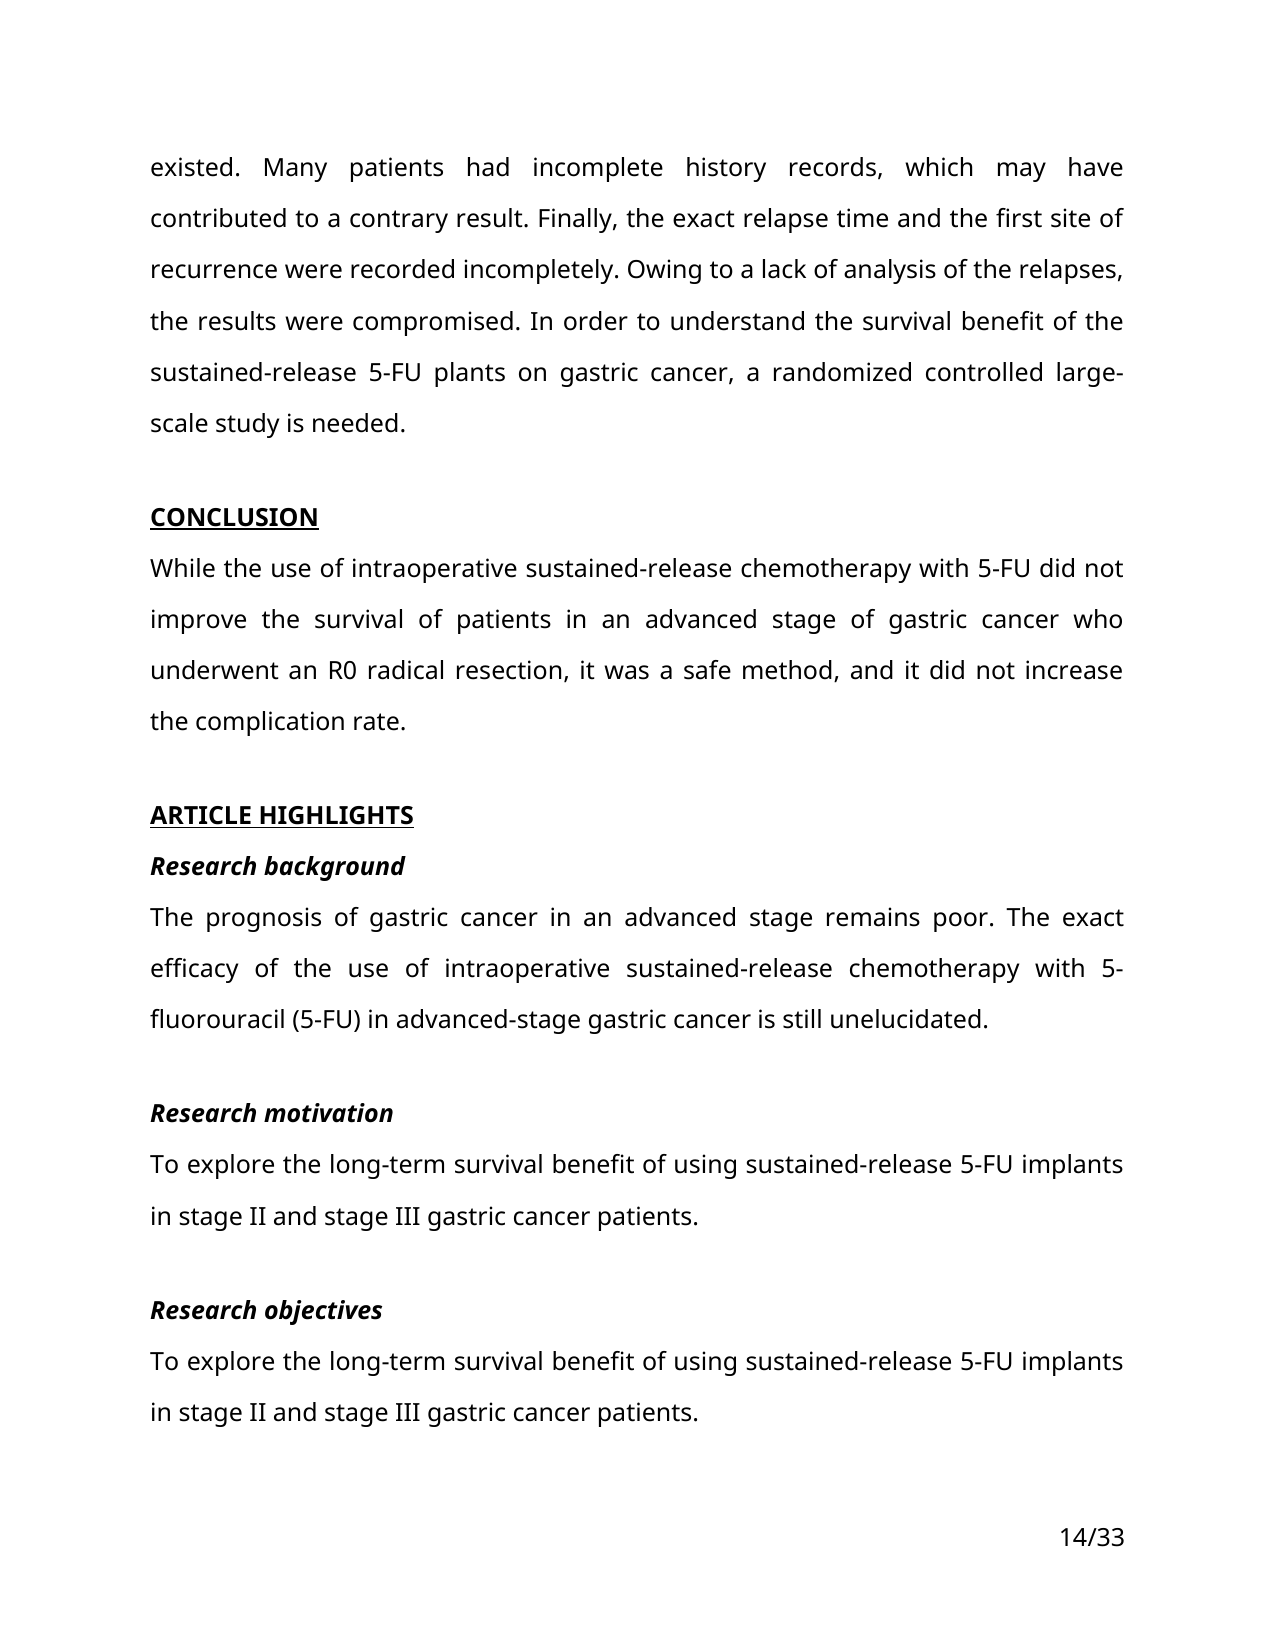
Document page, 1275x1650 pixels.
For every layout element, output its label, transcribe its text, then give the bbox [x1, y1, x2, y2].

text The prognosis of gastric cancer in an advanced stage remains poor. The exact efficacy of the use of intraoperative sustained-release chemotherapy with 5-fluorouracil (5-FU) in advanced-stage gastric cancer is still unelucidated. [150, 900, 1125, 1036]
text To explore the long-term survival benefit of using sustained-release 5-FU implants in stage II and stage III gastric cancer patients. [150, 1147, 1125, 1232]
text ARTICLE HIGHLIGHTS [150, 798, 1125, 832]
text Research objectives [150, 1292, 1125, 1326]
text While the use of intraoperative sustained-release chemotherapy with 5-FU did not improve the survival of patients in an advanced stage of gastric cancer who underwent an R0 radical resection, it was a safe method, and it did not increase the complication rate. [150, 550, 1125, 738]
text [150, 150, 1125, 439]
text Research motivation [150, 1096, 1125, 1130]
text Research background [150, 849, 1125, 883]
text To explore the long-term survival benefit of using sustained-release 5-FU implants in stage II and stage III gastric cancer patients. [150, 1343, 1125, 1428]
text CONCLUSION [150, 499, 1125, 533]
